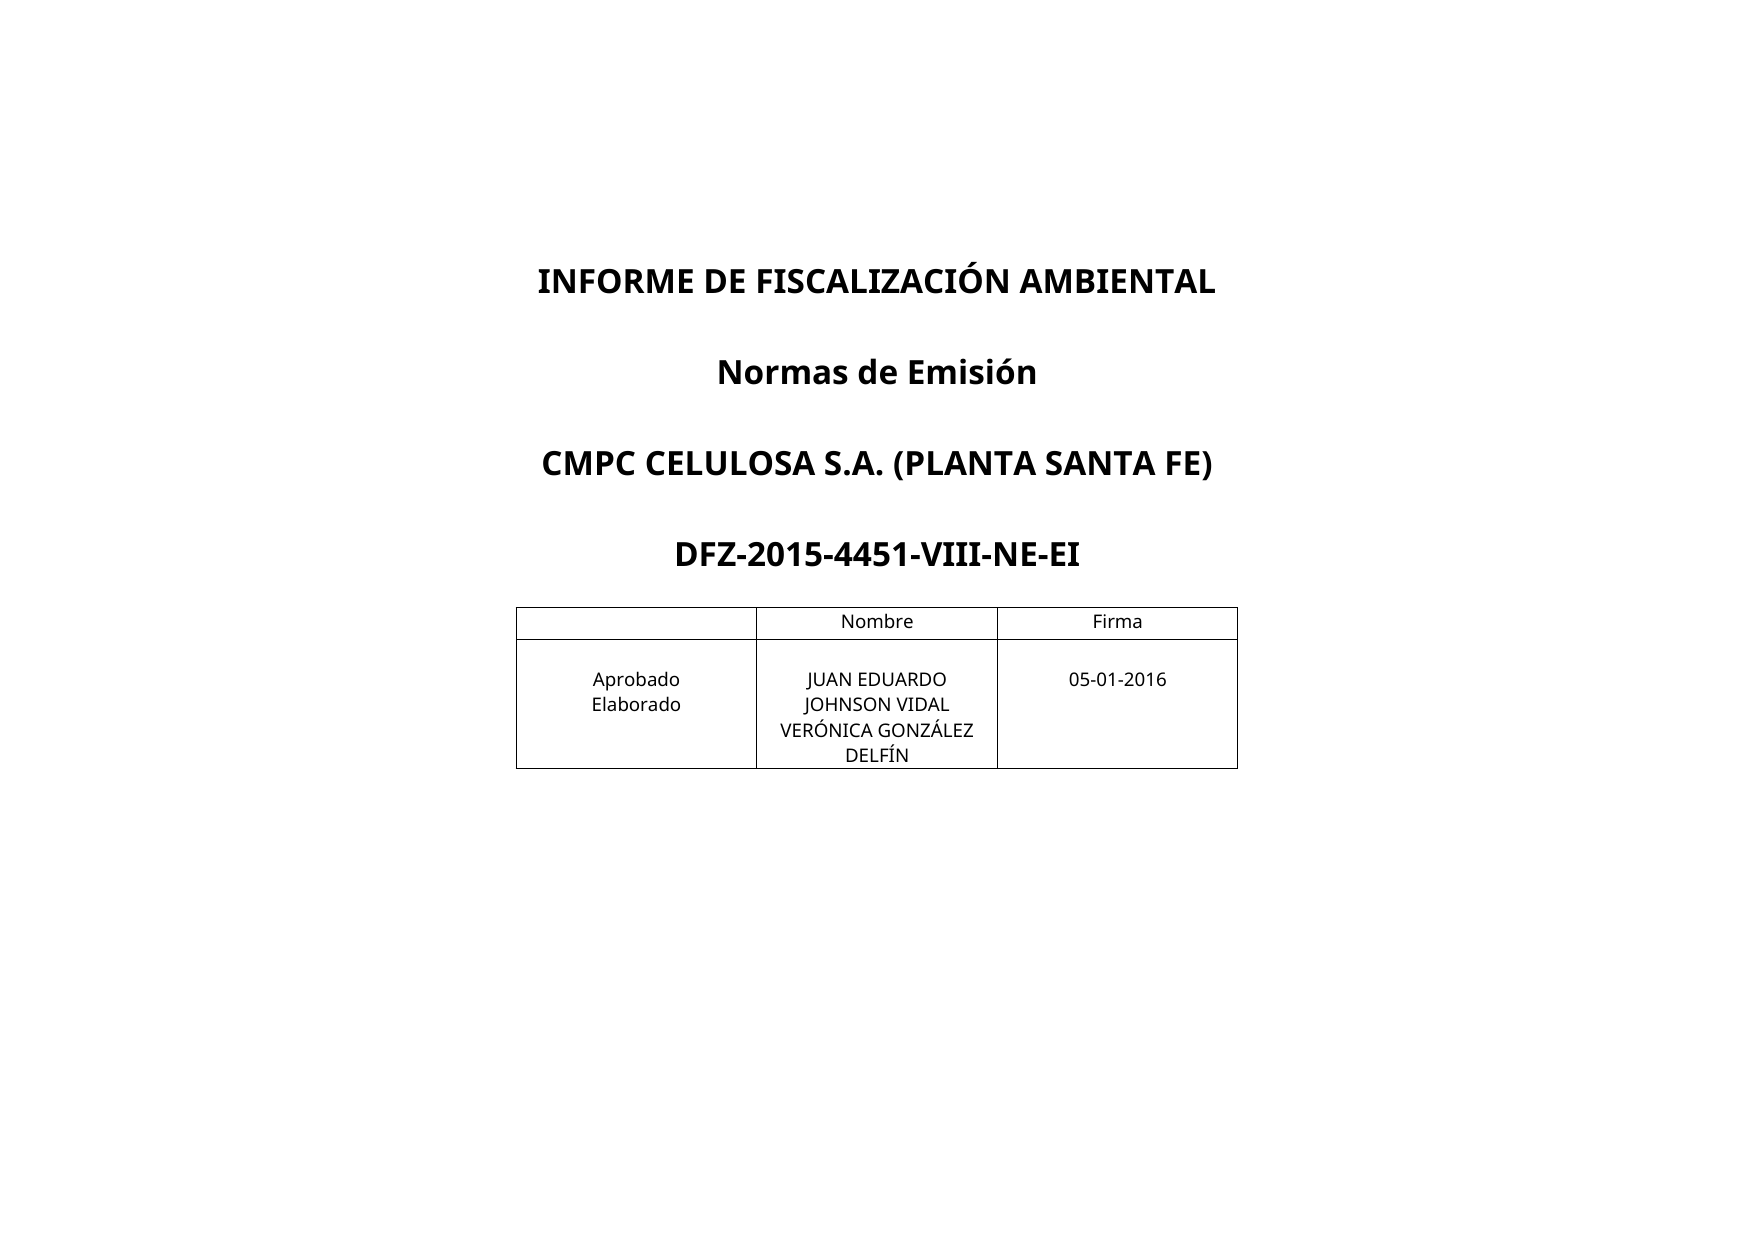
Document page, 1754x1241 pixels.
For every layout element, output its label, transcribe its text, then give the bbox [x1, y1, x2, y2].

text DFZ-2015-4451-VIII-NE-EI [150, 485, 1604, 576]
text Normas de Emisión [150, 303, 1604, 394]
table_cell JUAN EDUARDO JOHNSON VIDAL VERÓNICA GONZÁLEZ DELFÍN [757, 640, 997, 768]
table_cell Aprobado Elaborado [517, 640, 756, 768]
table_cell 05-01-2016 [998, 640, 1237, 768]
text CMPC CELULOSA S.A. (PLANTA SANTA FE) [150, 394, 1604, 485]
table_header [517, 608, 756, 639]
table_header Firma [998, 608, 1237, 639]
table_header Nombre [757, 608, 997, 639]
text INFORME DE FISCALIZACIÓN AMBIENTAL [150, 212, 1604, 303]
